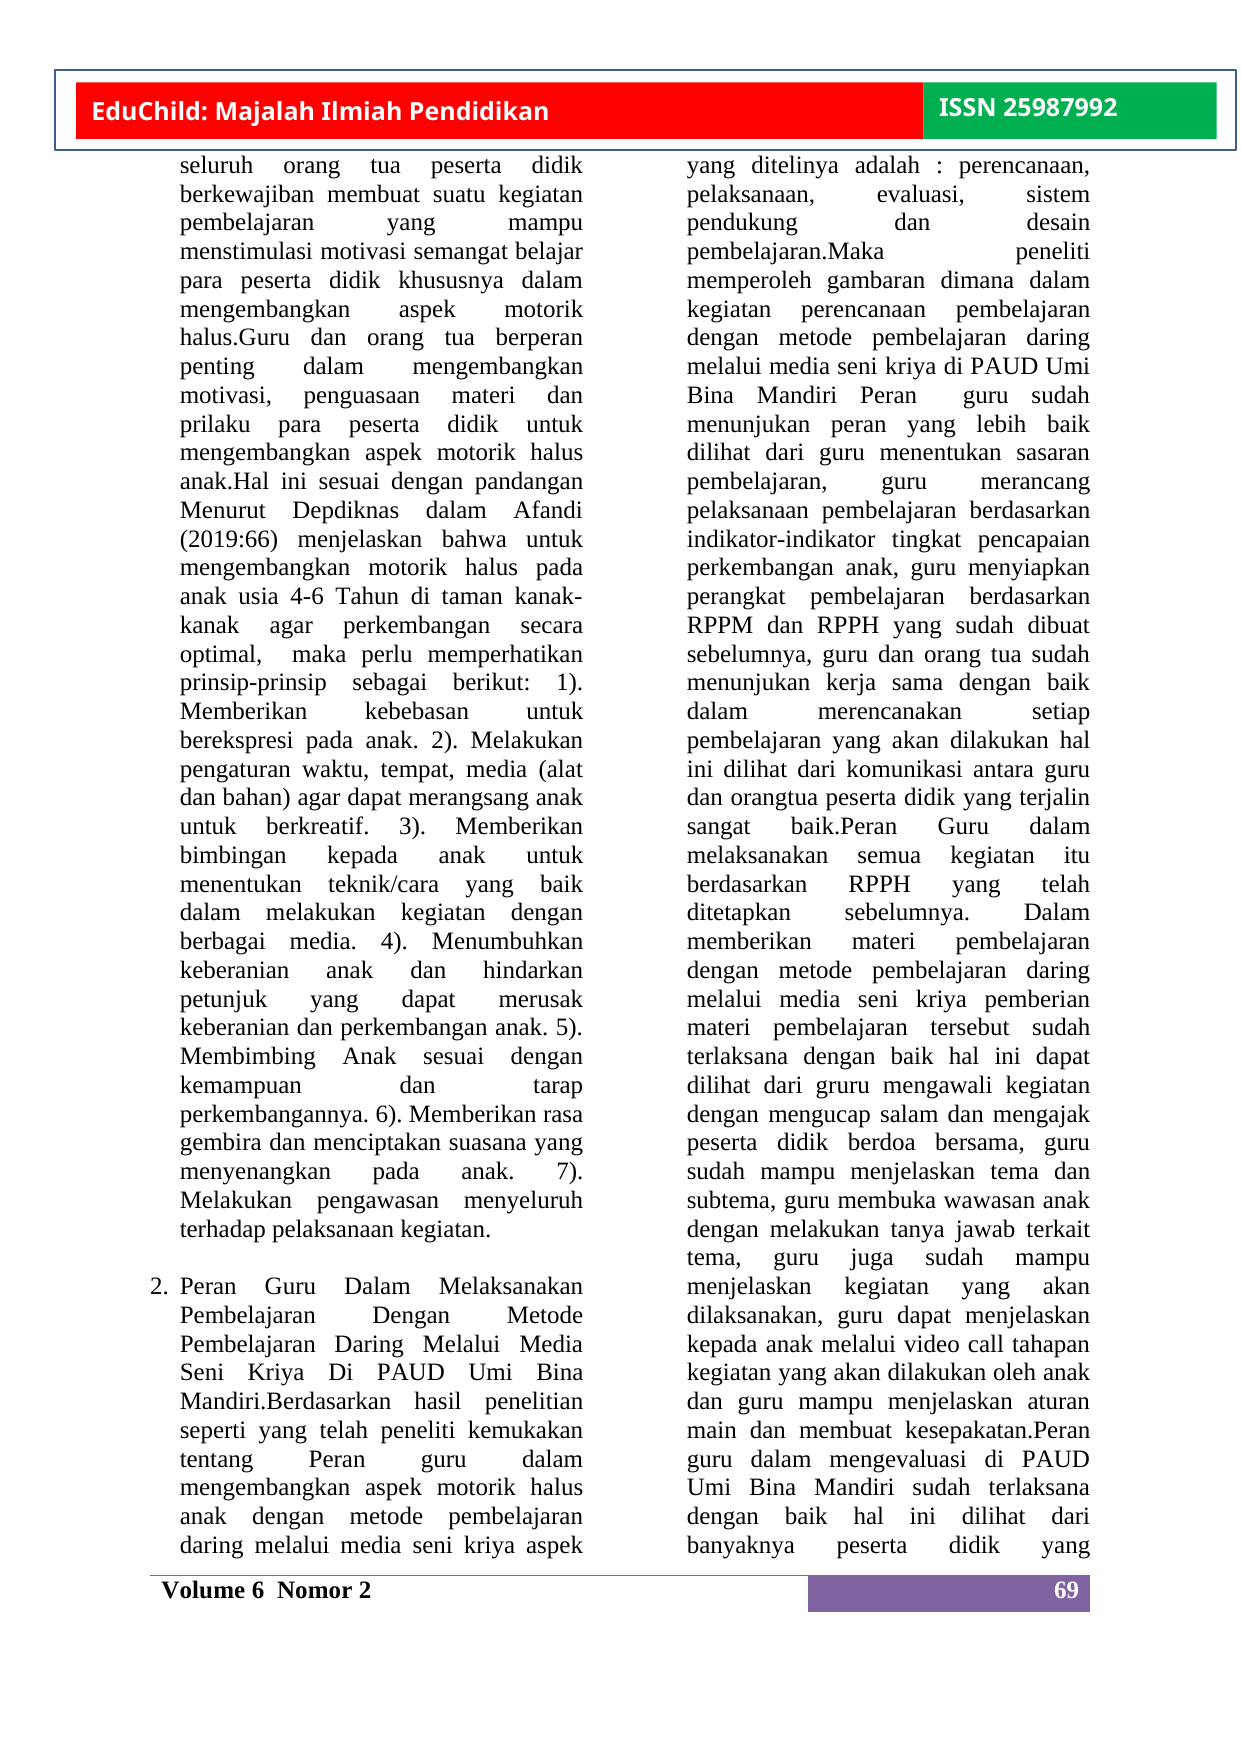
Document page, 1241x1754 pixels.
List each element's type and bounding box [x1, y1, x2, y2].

list [150, 150, 583, 1242]
list [657, 150, 1090, 1559]
list [150, 1271, 583, 1559]
